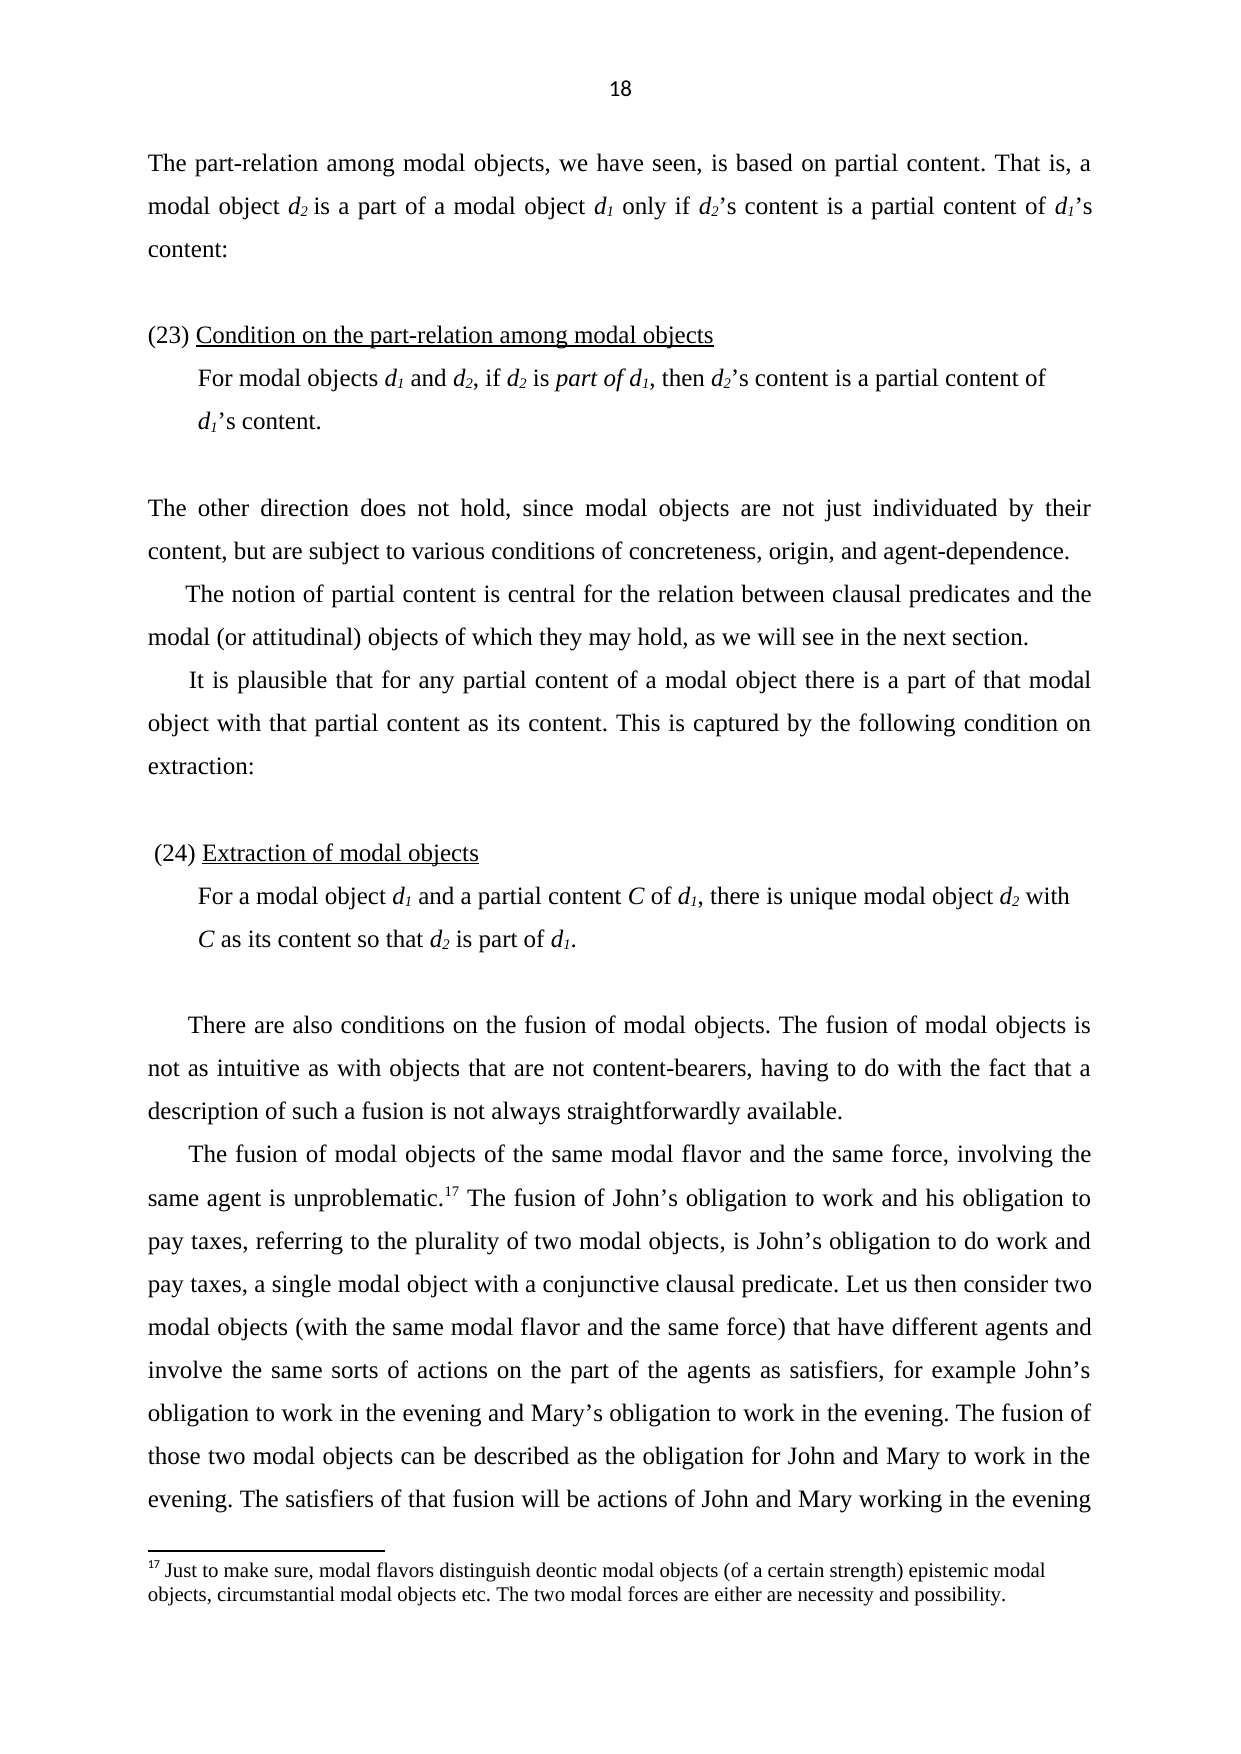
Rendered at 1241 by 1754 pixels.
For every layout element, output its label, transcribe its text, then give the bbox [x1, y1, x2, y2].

text For a modal object d1 and a partial content C of d1, there is unique modal object d2 with [148, 881, 1093, 909]
text The notion of partial content is central for the relation between clausal predicates and the modal (or attitudinal) objects of which they may hold, as we will see in the next section. [148, 579, 1093, 651]
text There are also conditions on the fusion of modal objects. The fusion of modal objects is not as intuitive as with objects that are not content-bearers, having to do with the fact that a description of such a fusion is not always straightforwardly available. [148, 1010, 1093, 1125]
text It is plausible that for any partial content of a modal object there is a part of that modal object with that partial content as its content. This is captured by the following condition on extraction: [148, 665, 1093, 780]
text d1’s content. [148, 406, 1093, 435]
text (24) Extraction of modal objects [148, 838, 1093, 866]
text (23) Condition on the part-relation among modal objects [148, 320, 1093, 349]
text The other direction does not hold, since modal objects are not just individuated by their content, but are subject to various conditions of concreteness, origin, and agent-dependence. [148, 493, 1093, 564]
text For modal objects d1 and d2, if d2 is part of d1, then d2’s content is a partial content of [148, 363, 1093, 392]
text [148, 1139, 1093, 1513]
text C as its content so that d2 is part of d1. [148, 924, 1093, 953]
text The part-relation among modal objects, we have seen, is based on partial content. That is, a modal object d2 is a part of a modal object d1 only if d2’s content is a partial content of d1’s content: [148, 148, 1093, 263]
